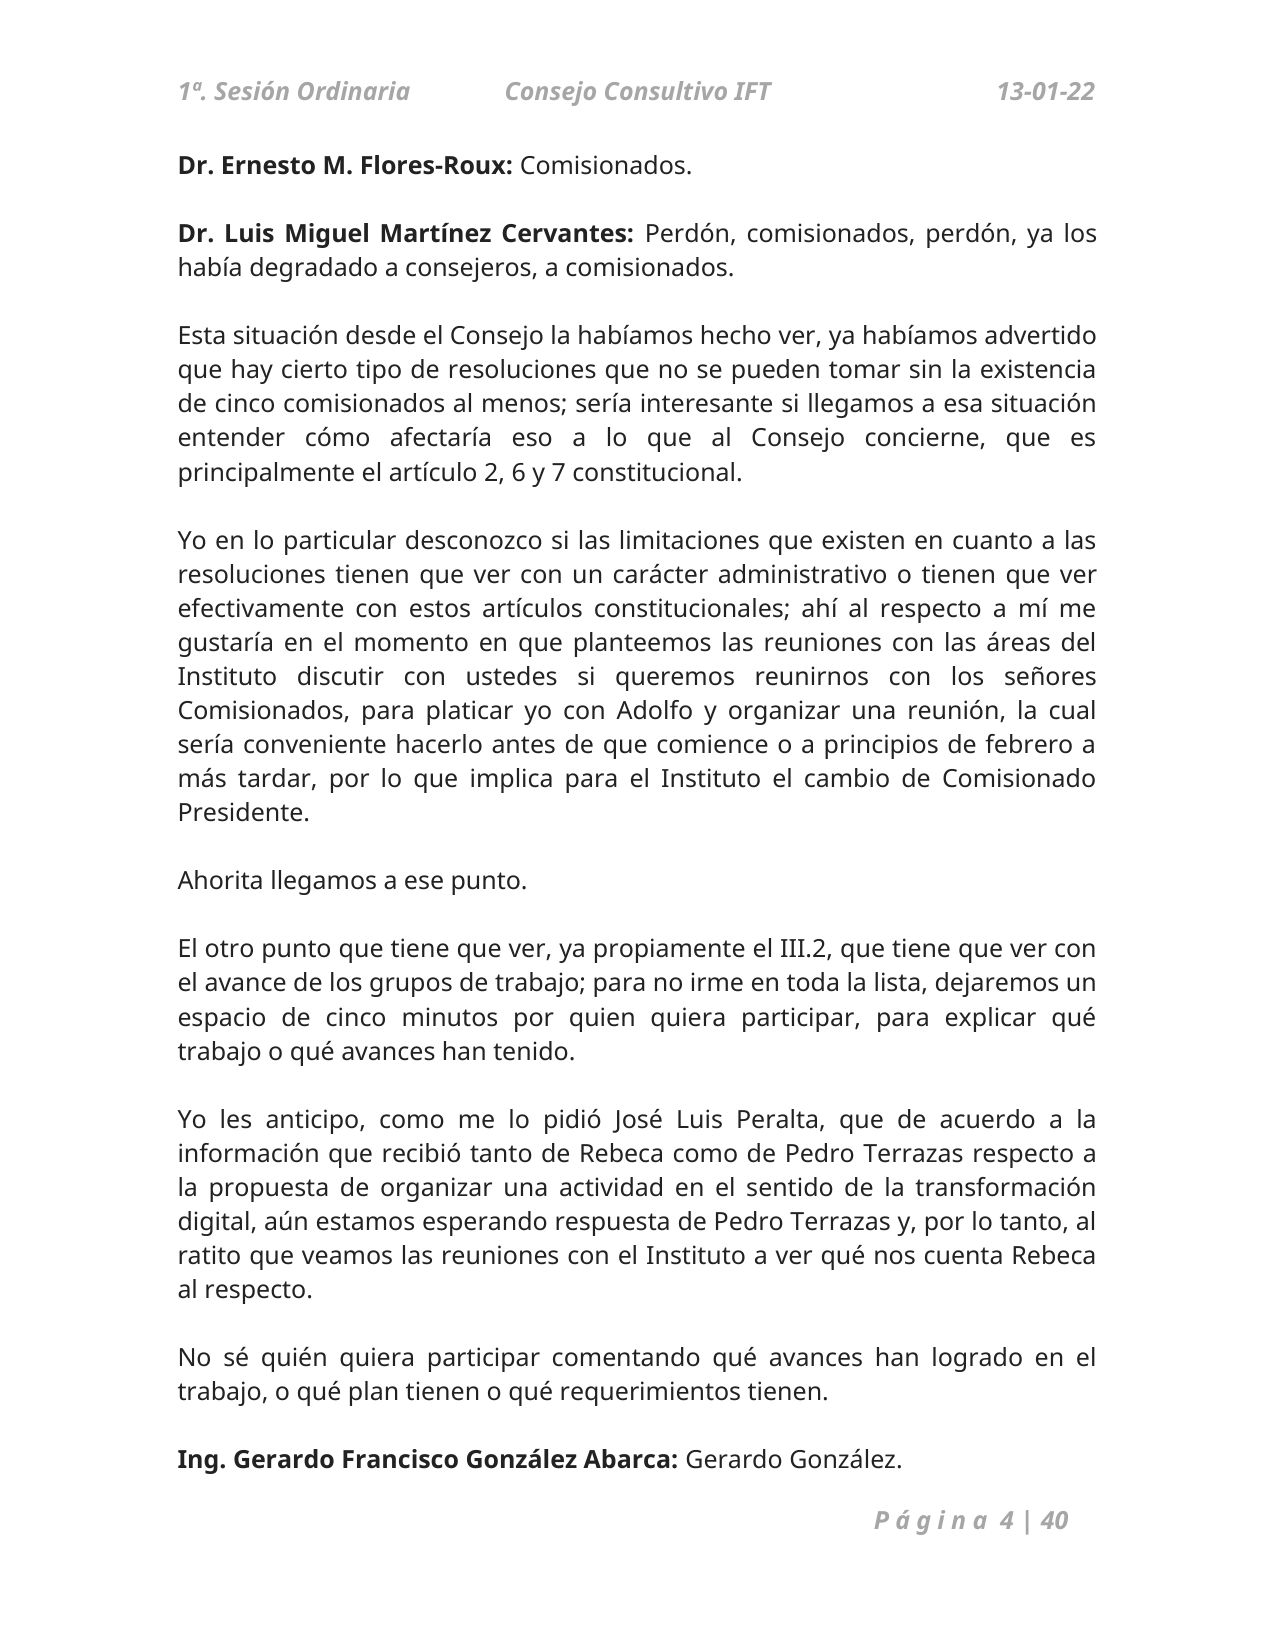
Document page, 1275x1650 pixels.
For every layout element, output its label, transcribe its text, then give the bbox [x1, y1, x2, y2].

text Dr. Ernesto M. Flores-Roux: Comisionados. [177, 148, 1098, 182]
text Esta situación desde el Consejo la habíamos hecho ver, ya habíamos advertido que hay cierto tipo de resoluciones que no se pueden tomar sin la existencia de cinco comisionados al menos; sería interesante si llegamos a esa situación entender cómo afectaría eso a lo que al Consejo concierne, que es principalmente el artículo 2, 6 y 7 constitucional. [177, 318, 1098, 488]
text No sé quién quiera participar comentando qué avances han logrado en el trabajo, o qué plan tienen o qué requerimientos tienen. [177, 1340, 1098, 1408]
text Yo les anticipo, como me lo pidió José Luis Peralta, que de acuerdo a la información que recibió tanto de Rebeca como de Pedro Terrazas respecto a la propuesta de organizar una actividad en el sentido de la transformación digital, aún estamos esperando respuesta de Pedro Terrazas y, por lo tanto, al ratito que veamos las reuniones con el Instituto a ver qué nos cuenta Rebeca al respecto. [177, 1101, 1098, 1306]
text El otro punto que tiene que ver, ya propiamente el III.2, que tiene que ver con el avance de los grupos de trabajo; para no irme en toda la lista, dejaremos un espacio de cinco minutos por quien quiera participar, para explicar qué trabajo o qué avances han tenido. [177, 931, 1098, 1067]
text Ing. Gerardo Francisco González Abarca: Gerardo González. [177, 1442, 1098, 1476]
text Yo en lo particular desconozco si las limitaciones que existen en cuanto a las resoluciones tienen que ver con un carácter administrativo o tienen que ver efectivamente con estos artículos constitucionales; ahí al respecto a mí me gustaría en el momento en que planteemos las reuniones con las áreas del Instituto discutir con ustedes si queremos reunirnos con los señores Comisionados, para platicar yo con Adolfo y organizar una reunión, la cual sería conveniente hacerlo antes de que comience o a principios de febrero a más tardar, por lo que implica para el Instituto el cambio de Comisionado Presidente. [177, 522, 1098, 829]
text Ahorita llegamos a ese punto. [177, 863, 1098, 897]
text Dr. Luis Miguel Martínez Cervantes: Perdón, comisionados, perdón, ya los había degradado a consejeros, a comisionados. [177, 216, 1098, 284]
